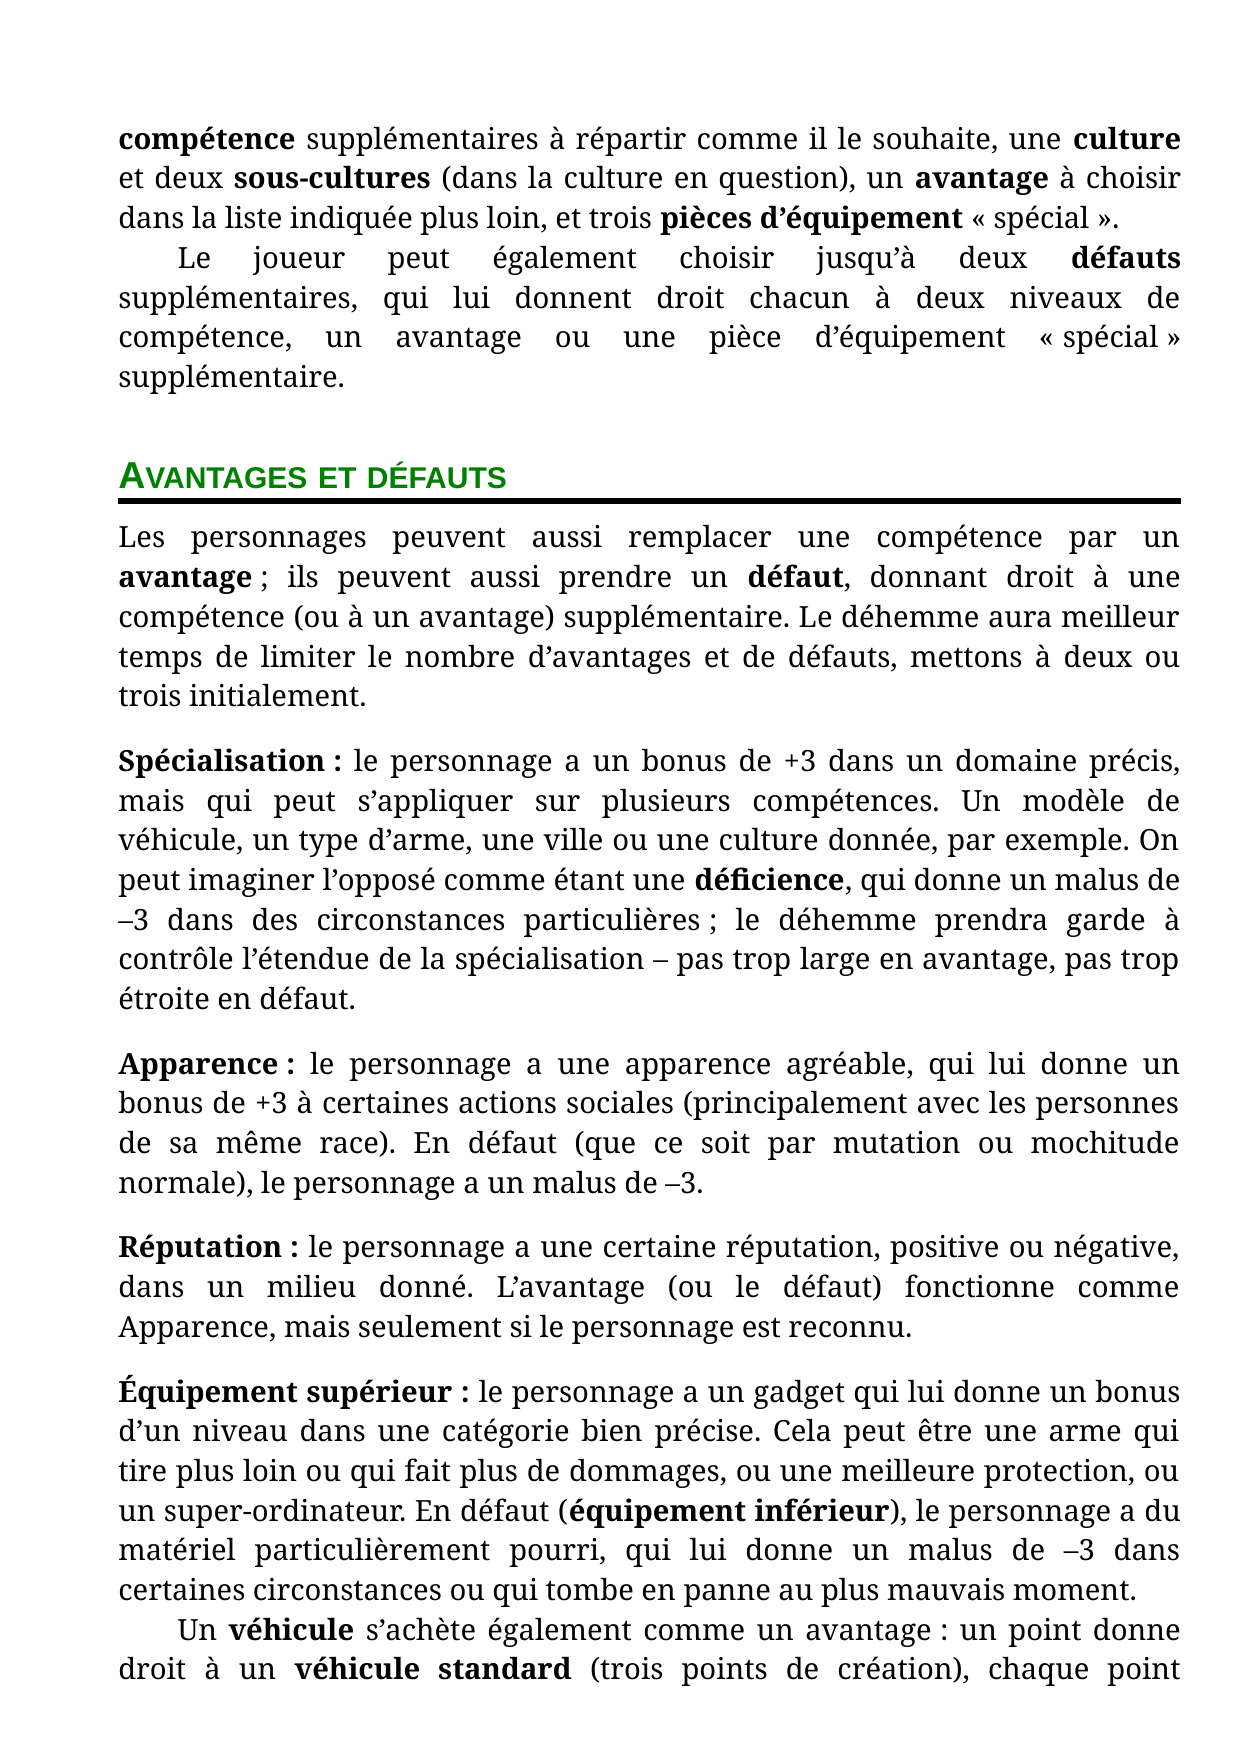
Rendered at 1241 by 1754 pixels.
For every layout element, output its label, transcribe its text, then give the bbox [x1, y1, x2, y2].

text Réputation : le personnage a une certaine réputation, positive ou négative, dans un milieu donné. L’avantage (ou le défaut) fonctionne comme Apparence, mais seulement si le personnage est reconnu. [118, 1227, 1181, 1346]
text Apparence : le personnage a une apparence agréable, qui lui donne un bonus de +3 à certaines actions sociales (principalement avec les personnes de sa même race). En défaut (que ce soit par mutation ou mochitude normale), le personnage a un malus de –3. [118, 1043, 1181, 1202]
text Le joueur peut également choisir jusqu’à deux défauts supplémentaires, qui lui donnent droit chacun à deux niveaux de compétence, un avantage ou une pièce d’équipement « spécial » supplémentaire. [118, 237, 1181, 396]
text Équipement supérieur : le personnage a un gadget qui lui donne un bonus d’un niveau dans une catégorie bien précise. Cela peut être une arme qui tire plus loin ou qui fait plus de dommages, ou une meilleure protection, ou un super-ordinateur. En défaut (équipement inférieur), le personnage a du matériel particulièrement pourri, qui lui donne un malus de –3 dans certaines circonstances ou qui tombe en panne au plus mauvais moment. [118, 1371, 1181, 1609]
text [118, 1609, 1181, 1688]
text Spécialisation : le personnage a un bonus de +3 dans un domaine précis, mais qui peut s’appliquer sur plusieurs compétences. Un modèle de véhicule, un type d’arme, une ville ou une culture donnée, par exemple. On peut imaginer l’opposé comme étant une déficience, qui donne un malus de –3 dans des circonstances particulières ; le déhemme prendra garde à contrôle l’étendue de la spécialisation – pas trop large en avantage, pas trop étroite en défaut. [118, 740, 1181, 1018]
text Les personnages peuvent aussi remplacer une compétence par un avantage ; ils peuvent aussi prendre un défaut, donnant droit à une compétence (ou à un avantage) supplémentaire. Le déhemme aura meilleur temps de limiter le nombre d’avantages et de défauts, mettons à deux ou trois initialement. [118, 517, 1181, 715]
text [118, 118, 1181, 237]
subtitle Avantages et défauts [118, 446, 1181, 498]
